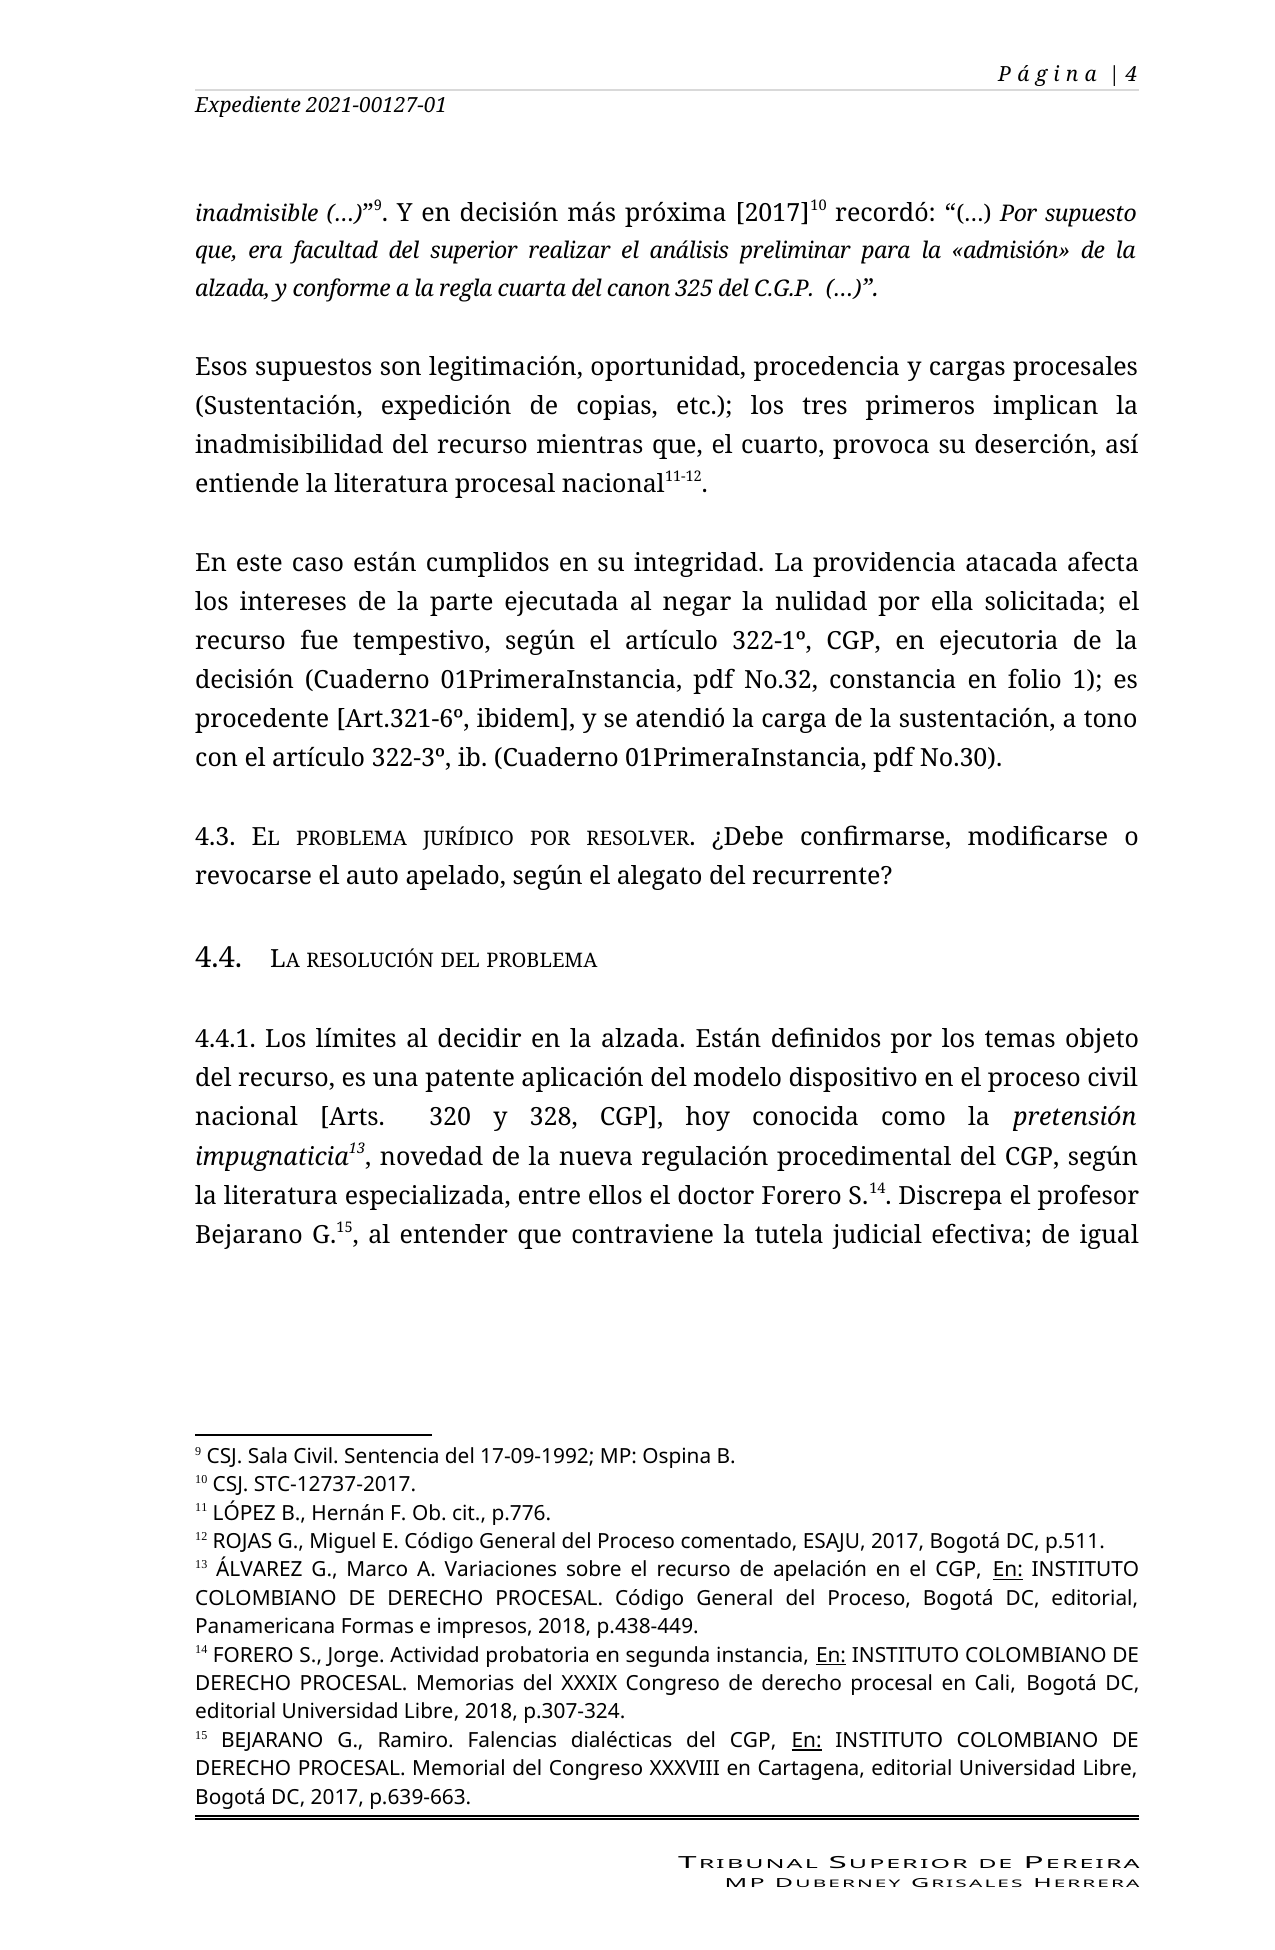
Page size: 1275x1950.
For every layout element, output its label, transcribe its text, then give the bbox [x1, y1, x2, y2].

text 4.3. El problema jurídico por resolver. ¿Debe confirmarse, modificarse o revocarse el auto apelado, según el alegato del recurrente? [195, 818, 1139, 892]
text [195, 195, 1139, 304]
list La resolución del problema [195, 936, 1139, 976]
text 4.4.1. Los límites al decidir en la alzada. Están definidos por los temas objeto del recurso, es una patente aplicación del modelo dispositivo en el proceso civil nacional [Arts. 320 y 328, CGP], hoy conocida como la pretensión impugnaticia, novedad de la nueva regulación procedimental del CGP, según la literatura especializada, entre ellos el doctor Forero S.. Discrepa el profesor Bejarano G., al entender que contraviene la tutela judicial efectiva; de igual parecer Quintero G., mas esta Magistratura disiente de esas opiniones divergentes, en todo caso minoritarias. [195, 1021, 1139, 1290]
text Esos supuestos son legitimación, oportunidad, procedencia y cargas procesales (Sustentación, expedición de copias, etc.); los tres primeros implican la inadmisibilidad del recurso mientras que, el cuarto, provoca su deserción, así entiende la literatura procesal nacional-. [195, 348, 1139, 500]
text En este caso están cumplidos en su integridad. La providencia atacada afecta los intereses de la parte ejecutada al negar la nulidad por ella solicitada; el recurso fue tempestivo, según el artículo 322-1º, CGP, en ejecutoria de la decisión (Cuaderno 01PrimeraInstancia, pdf No.32, constancia en folio 1); es procedente [Art.321-6º, ibidem], y se atendió la carga de la sustentación, a tono con el artículo 322-3º, ib. (Cuaderno 01PrimeraInstancia, pdf No.30). [195, 544, 1139, 774]
